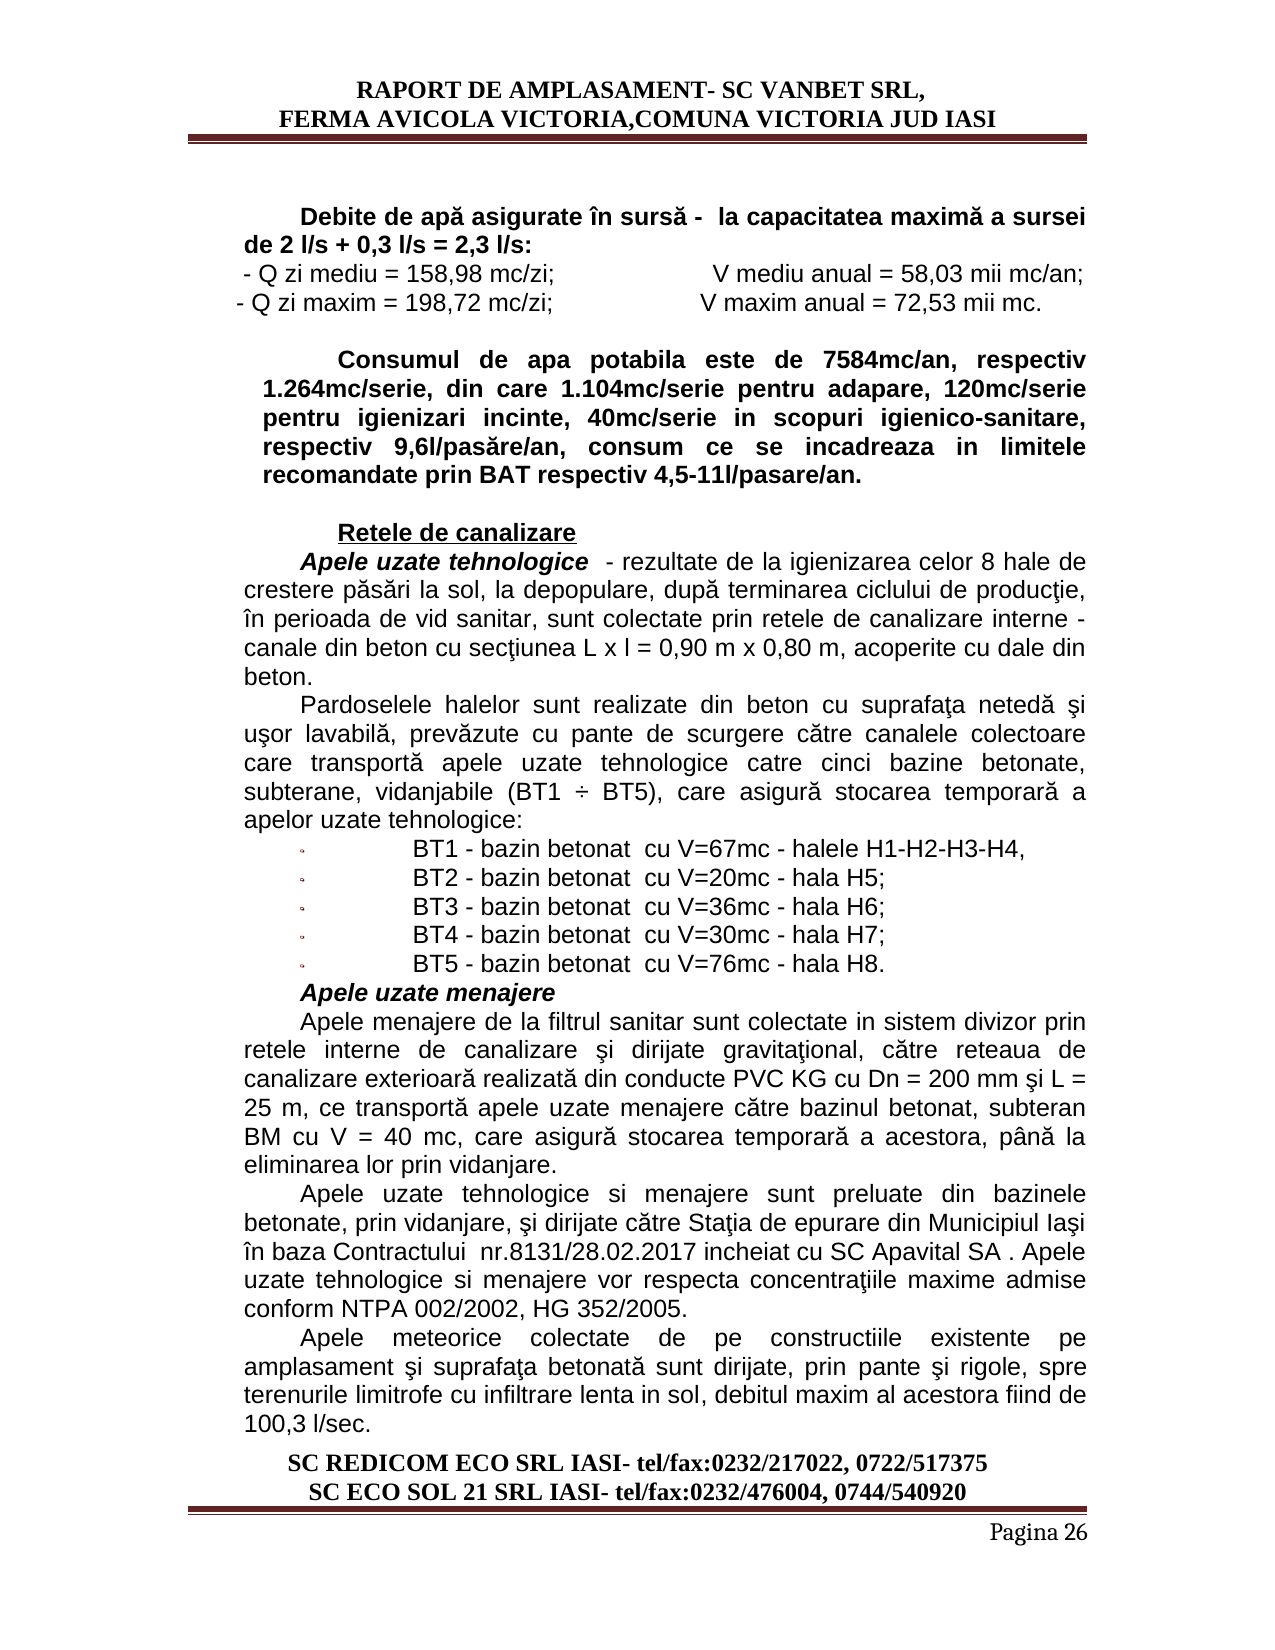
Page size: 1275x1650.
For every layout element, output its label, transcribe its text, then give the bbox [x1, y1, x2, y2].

text Consumul de apa potabila este de 7584mc/an, respectiv 1.264mc/serie, din care 1.104mc/serie pentru adapare, 120mc/serie pentru igienizari incinte, 40mc/serie in scopuri igienico-sanitare, respectiv 9,6l/pasăre/an, consum ce se incadreaza in limitele recomandate prin BAT respectiv 4,5-11l/pasare/an. [262, 345, 1087, 489]
text Apele uzate menajere [244, 978, 1087, 1006]
text Retele de canalizare [262, 518, 1087, 546]
text - Q zi maxim = 198,72 mc/zi; V maxim anual = 72,53 mii mc. [187, 288, 1087, 316]
text Debite de apă asigurate în sursă - la capacitatea maximă a sursei de 2 l/s + 0,3 l/s = 2,3 l/s: [244, 201, 1087, 259]
text Apele uzate tehnologice si menajere sunt preluate din bazinele betonate, prin vidanjare, şi dirijate către Staţia de epurare din Municipiul Iaşi în baza Contractului nr.8131/28.02.2017 incheiat cu SC Apavital SA . Apele uzate tehnologice si menajere vor respecta concentraţiile maxime admise conform NTPA 002/2002, HG 352/2005. [244, 1179, 1087, 1323]
list BT5 - bazin betonat cu V=76mc - hala H8. [244, 949, 1087, 978]
list BT3 - bazin betonat cu V=36mc - hala H6; [244, 891, 1087, 920]
text Apele uzate tehnologice - rezultate de la igienizarea celor 8 hale de crestere păsări la sol, la depopulare, după terminarea ciclului de producţie, în perioada de vid sanitar, sunt colectate prin retele de canalizare interne - canale din beton cu secţiunea L x l = 0,90 m x 0,80 m, acoperite cu dale din beton. [244, 546, 1087, 690]
list BT2 - bazin betonat cu V=20mc - hala H5; [244, 863, 1087, 891]
list BT1 - bazin betonat cu V=67mc - halele H1-H2-H3-H4, [244, 834, 1087, 863]
text Apele menajere de la filtrul sanitar sunt colectate in sistem divizor prin retele interne de canalizare şi dirijate gravitaţional, către reteaua de canalizare exterioară realizată din conducte PVC KG cu Dn = 200 mm şi L = 25 m, ce transportă apele uzate menajere către bazinul betonat, subteran BM cu V = 40 mc, care asigură stocarea temporară a acestora, până la eliminarea lor prin vidanjare. [244, 1006, 1087, 1179]
text - Q zi mediu = 158,98 mc/zi; V mediu anual = 58,03 mii mc/an; [187, 259, 1087, 288]
text Pardoselele halelor sunt realizate din beton cu suprafaţa netedă şi uşor lavabilă, prevăzute cu pante de scurgere către canalele colectoare care transportă apele uzate tehnologice catre cinci bazine betonate, subterane, vidanjabile (BT1 ÷ BT5), care asigură stocarea temporară a apelor uzate tehnologice: [244, 690, 1087, 834]
list BT4 - bazin betonat cu V=30mc - hala H7; [244, 920, 1087, 949]
text Apele meteorice colectate de pe constructiile existente pe amplasament şi suprafaţa betonată sunt dirijate, prin pante şi rigole, spre terenurile limitrofe cu infiltrare lenta in sol, debitul maxim al acestora fiind de 100,3 l/sec. [244, 1323, 1087, 1438]
